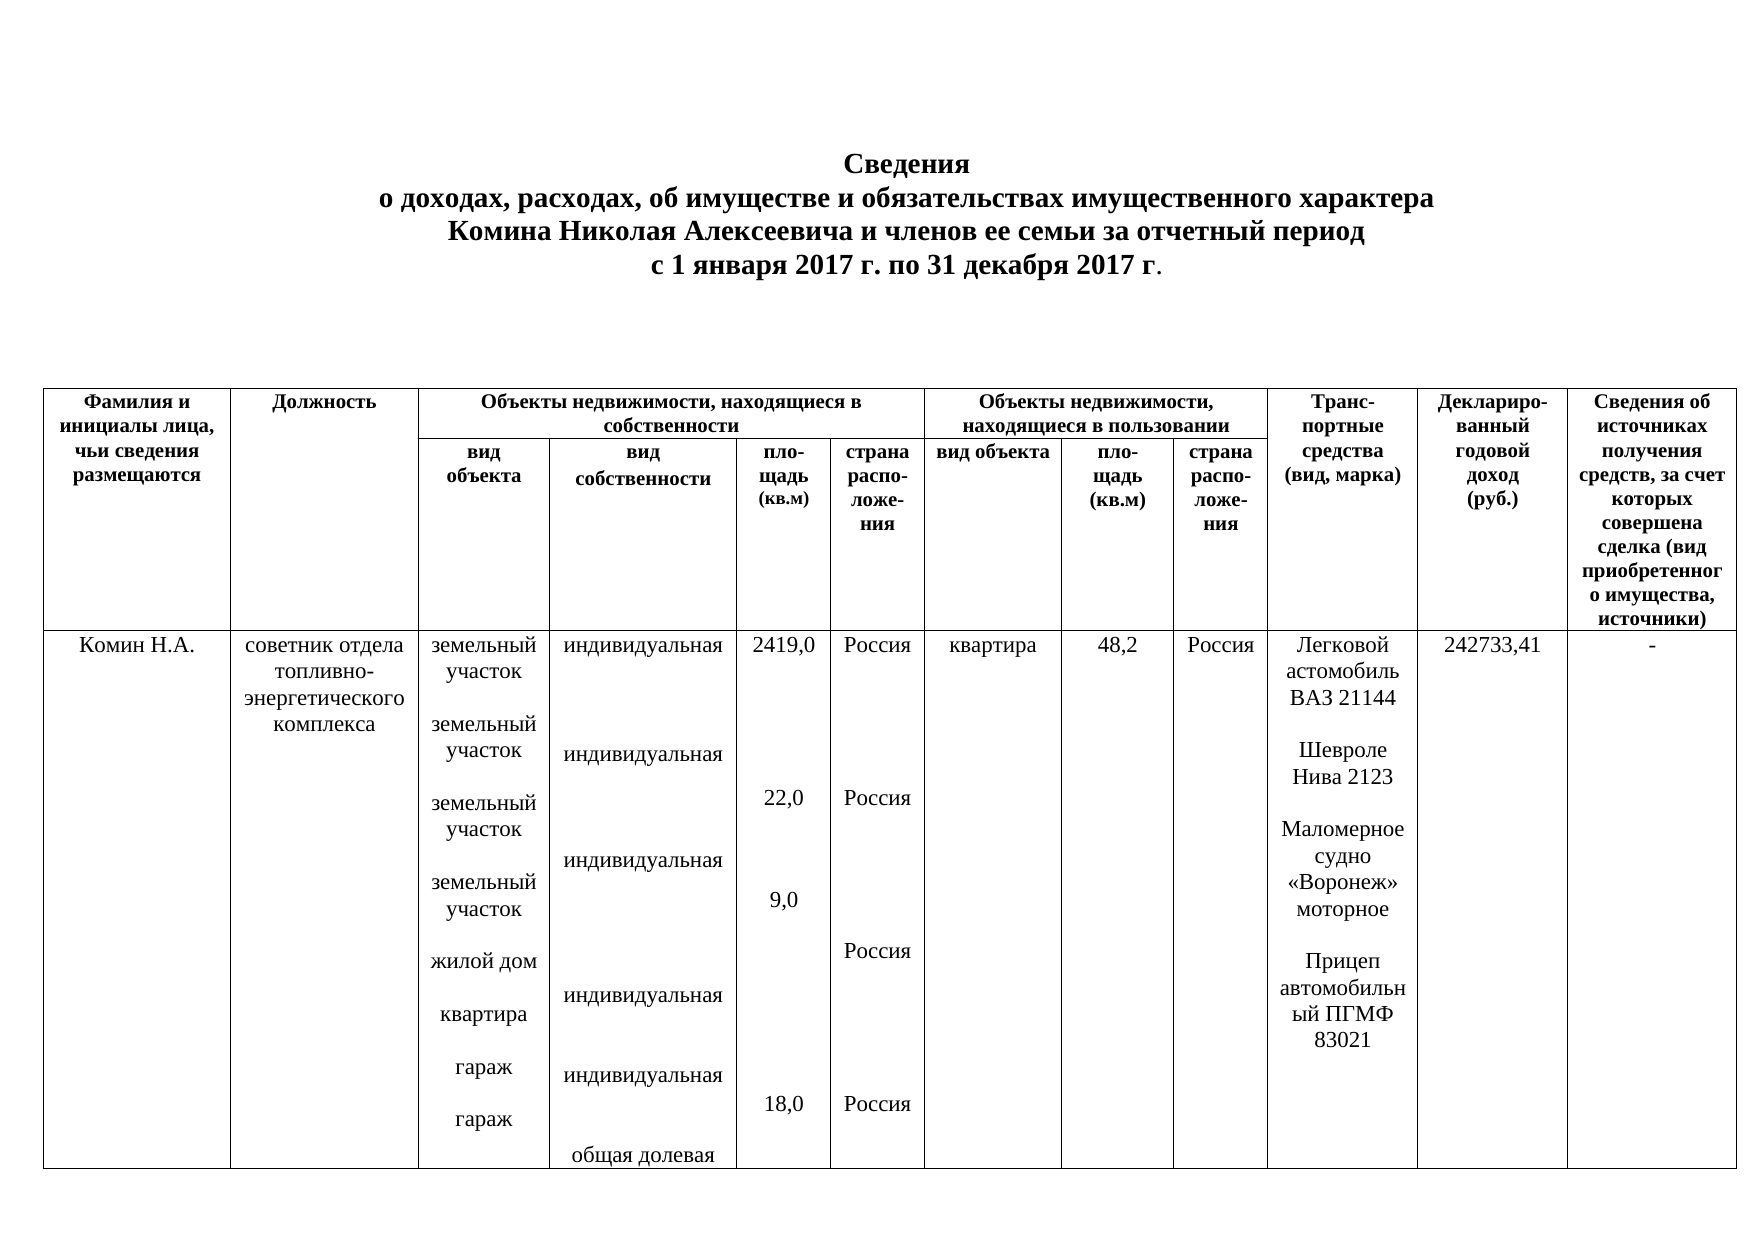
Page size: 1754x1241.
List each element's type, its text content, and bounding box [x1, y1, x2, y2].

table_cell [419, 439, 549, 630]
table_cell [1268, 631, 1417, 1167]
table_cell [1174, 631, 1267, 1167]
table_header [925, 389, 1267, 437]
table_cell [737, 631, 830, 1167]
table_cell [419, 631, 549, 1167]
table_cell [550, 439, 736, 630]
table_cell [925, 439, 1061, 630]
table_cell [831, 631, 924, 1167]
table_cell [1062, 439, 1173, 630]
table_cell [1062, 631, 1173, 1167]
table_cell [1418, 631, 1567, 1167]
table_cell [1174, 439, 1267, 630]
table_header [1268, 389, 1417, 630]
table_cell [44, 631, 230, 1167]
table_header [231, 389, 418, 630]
text о доходах, расходах, об имуществе и обязательствах имущественного характера [118, 180, 1695, 213]
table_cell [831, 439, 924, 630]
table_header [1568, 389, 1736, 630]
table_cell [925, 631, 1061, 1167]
text Сведения [118, 146, 1695, 180]
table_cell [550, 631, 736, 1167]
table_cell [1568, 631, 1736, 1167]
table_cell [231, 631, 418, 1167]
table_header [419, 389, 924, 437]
text с 1 января . по 31 декабря . [118, 247, 1695, 281]
text Комина Николая Алексеевича и членов ее семьи за отчетный период [118, 213, 1695, 247]
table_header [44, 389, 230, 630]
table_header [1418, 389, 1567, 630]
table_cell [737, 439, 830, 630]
